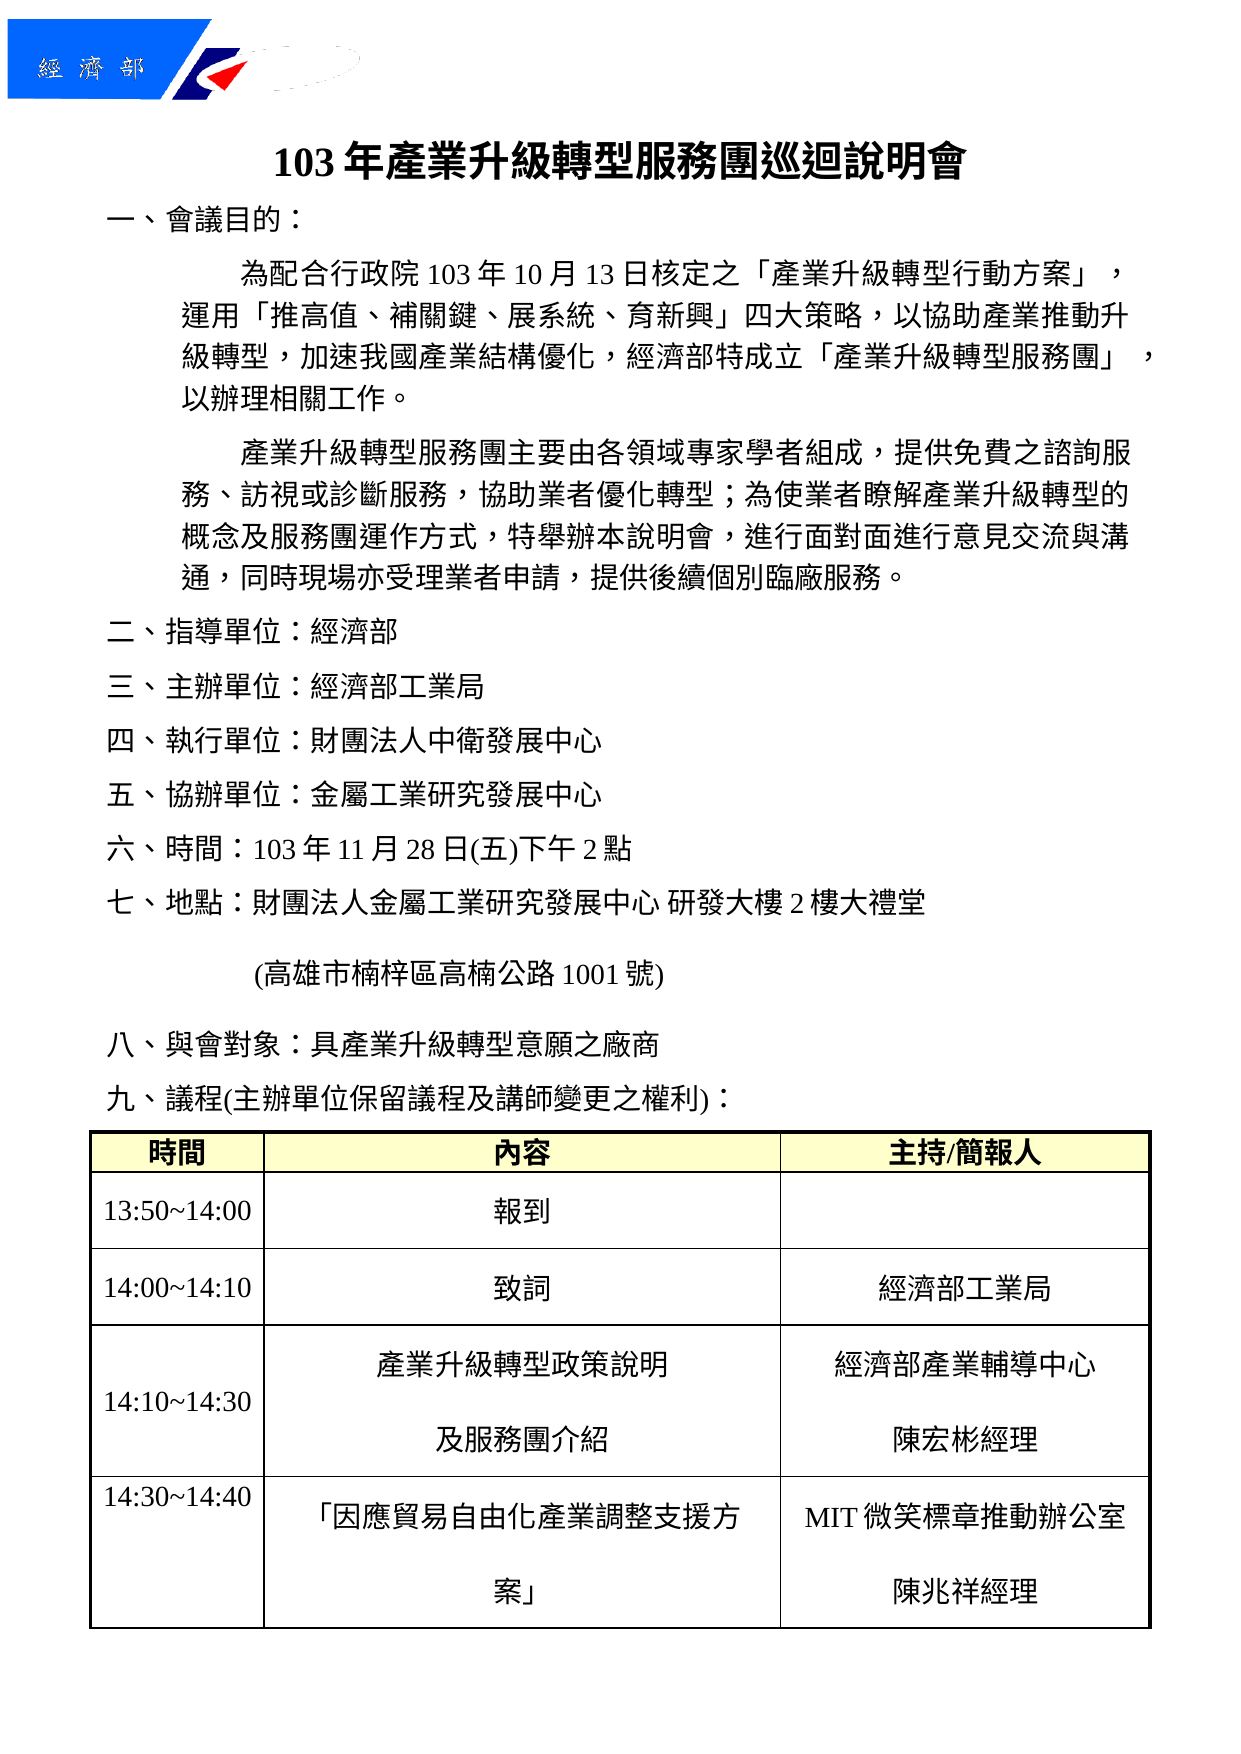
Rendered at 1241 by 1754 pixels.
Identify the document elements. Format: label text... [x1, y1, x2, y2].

table_cell [781, 1173, 1148, 1247]
text 八、與會對象：具產業升級轉型意願之廠商 [106, 1022, 1134, 1064]
text 二、指導單位：經濟部 [106, 609, 1134, 651]
table_cell MIT微笑標章推動辦公室 陳兆祥經理 [781, 1477, 1148, 1627]
table_cell 經濟部工業局 [781, 1249, 1148, 1324]
table_header 主持/簡報人 [781, 1134, 1148, 1171]
text 六、時間：103年11月28日(五)下午2點 [106, 826, 1134, 868]
text 三、主辦單位：經濟部工業局 [106, 664, 1134, 705]
table_cell 經濟部產業輔導中心 陳宏彬經理 [781, 1326, 1148, 1476]
picture [7, 19, 362, 101]
text 為配合行政院103年10月13日核定之「產業升級轉型行動方案」，運用「推高值、補關鍵、展系統、育新興」四大策略，以協助產業推動升級轉型，加速我國產業結構優化，經濟部特成立「產業升級轉型服務團」，以辦理相關工作。 [181, 251, 1134, 418]
text (高雄市楠梓區高楠公路1001號) [254, 934, 1154, 1009]
table_cell 產業升級轉型政策說明 及服務團介紹 [265, 1326, 780, 1476]
table_cell 報到 [265, 1173, 780, 1247]
text 產業升級轉型服務團主要由各領域專家學者組成，提供免費之諮詢服務、訪視或診斷服務，協助業者優化轉型；為使業者瞭解產業升級轉型的概念及服務團運作方式，特舉辦本說明會，進行面對面進行意見交流與溝通，同時現場亦受理業者申請，提供後續個別臨廠服務。 [181, 430, 1134, 597]
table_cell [265, 1477, 780, 1627]
text 一、會議目的： [106, 197, 1134, 239]
text 七、地點：財團法人金屬工業研究發展中心 研發大樓2樓大禮堂 [106, 880, 1134, 922]
text 103年產業升級轉型服務團巡迴說明會 [106, 143, 1134, 184]
text 四、執行單位：財團法人中衛發展中心 [106, 718, 1134, 759]
table_cell 14:30~14:40 [92, 1477, 263, 1627]
table_cell 14:10~14:30 [92, 1326, 263, 1476]
table_header 時間 [92, 1134, 263, 1171]
table_header 內容 [265, 1134, 780, 1171]
table_cell 致詞 [265, 1249, 780, 1324]
table_cell 13:50~14:00 [92, 1173, 263, 1247]
text 九、議程(主辦單位保留議程及講師變更之權利)： [106, 1076, 1134, 1118]
text 五、協辦單位：金屬工業研究發展中心 [106, 772, 1134, 814]
table_cell 14:00~14:10 [92, 1249, 263, 1324]
